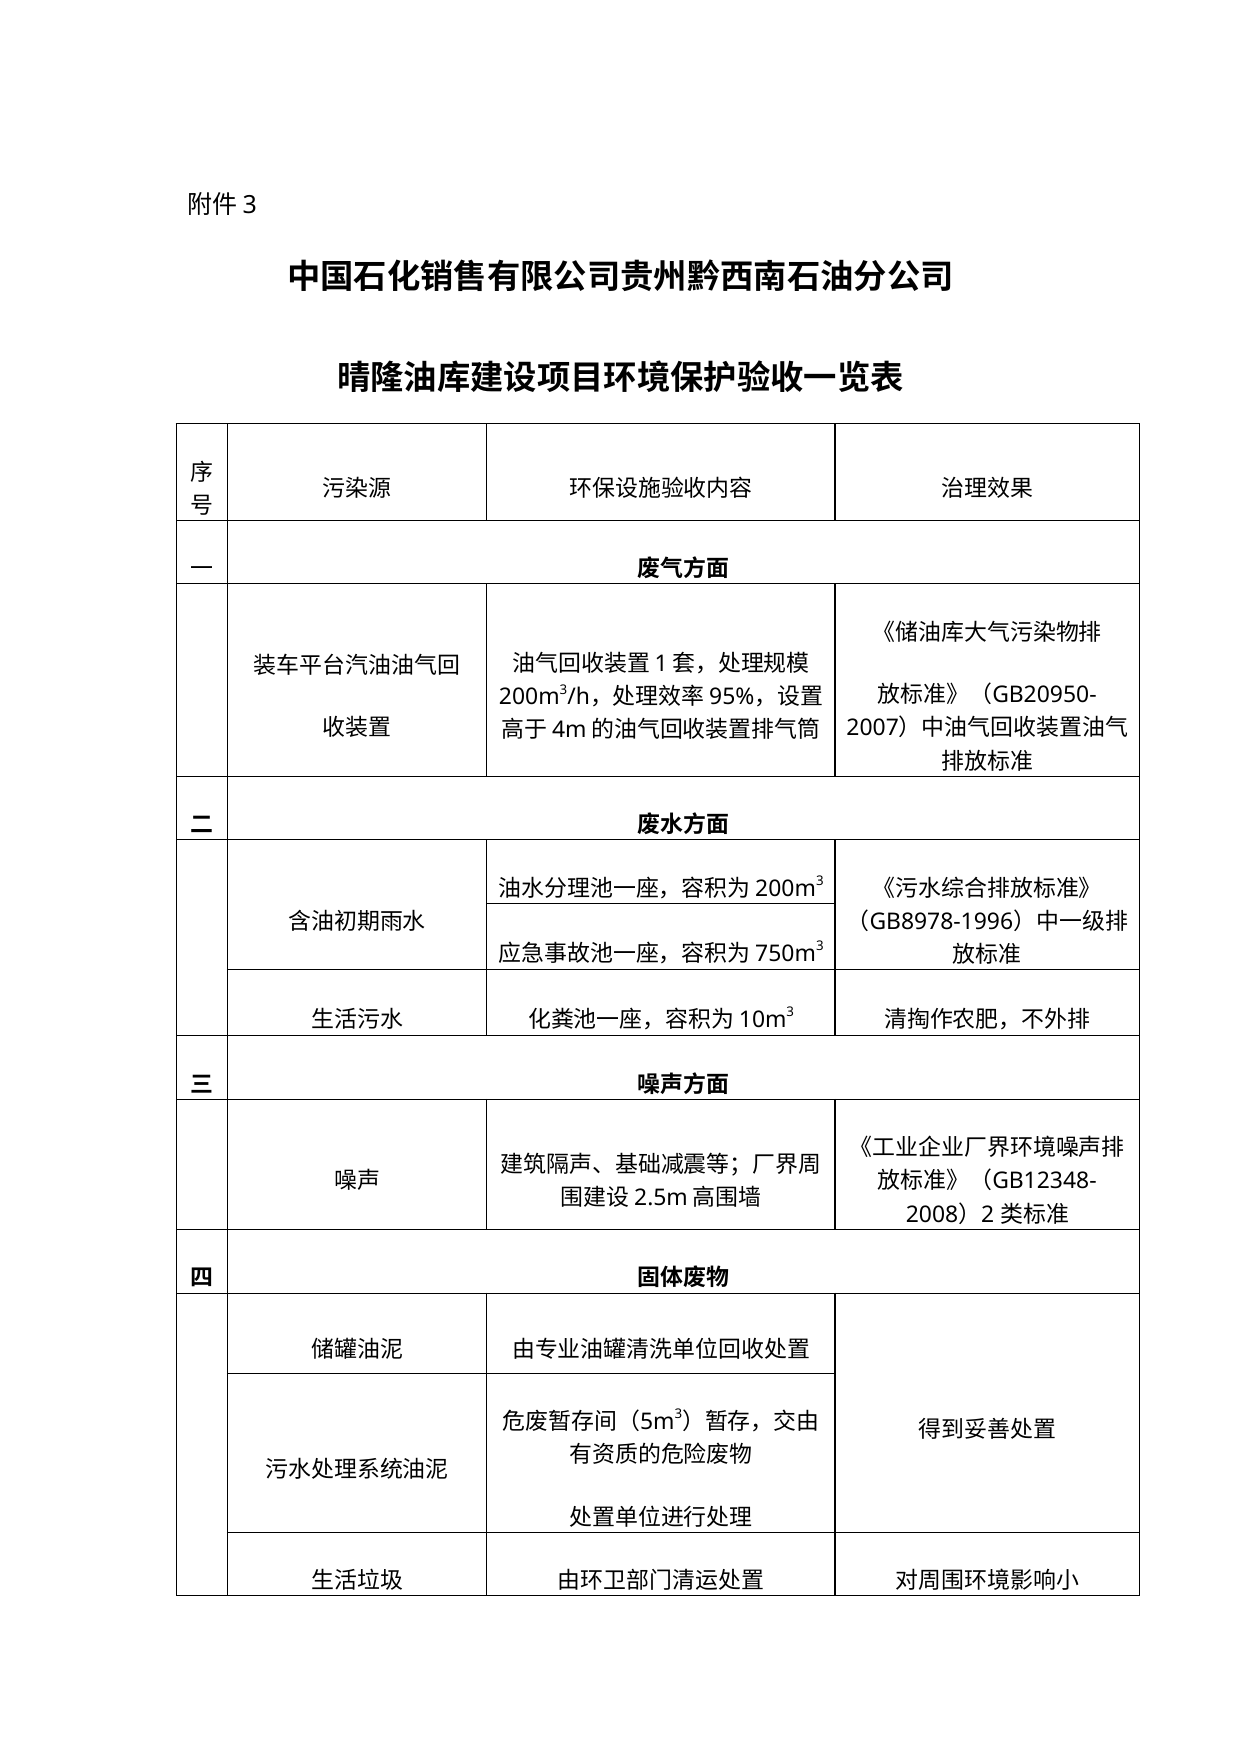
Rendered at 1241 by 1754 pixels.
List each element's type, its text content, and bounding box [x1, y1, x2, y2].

table_cell [177, 1294, 227, 1595]
table_cell 得到妥善处置 [836, 1294, 1139, 1532]
table_cell [177, 584, 227, 776]
table_cell 一 [177, 521, 227, 583]
table_cell 生活垃圾 [228, 1533, 486, 1595]
table_cell 装车平台汽油油气回 收装置 [228, 584, 486, 776]
table_cell 应急事故池一座，容积为750m3 [487, 904, 834, 969]
table_cell 由环卫部门清运处置 [487, 1533, 834, 1595]
table_cell 化粪池一座，容积为10m3 [487, 970, 834, 1035]
text 附件3 [187, 184, 1053, 220]
table_cell 含油初期雨水 [228, 840, 486, 969]
table_cell 废气方面 [228, 521, 1139, 583]
table_cell 储罐油泥 [228, 1294, 486, 1373]
table_header 序号 [177, 424, 227, 520]
table_cell 《污水综合排放标准》（GB8978-1996）中一级排放标准 [836, 840, 1139, 969]
table_cell 生活污水 [228, 970, 486, 1035]
table_cell 固体废物 [228, 1230, 1139, 1292]
subtitle 中国石化销售有限公司贵州黔西南石油分公司 [187, 249, 1053, 298]
table_cell 废水方面 [228, 777, 1139, 839]
table_cell 三 [177, 1036, 227, 1099]
table_header 治理效果 [836, 424, 1139, 520]
table_cell 油气回收装置1套，处理规模 200m3/h，处理效率95%，设置高于4m的油气回收装置排气筒 [487, 584, 834, 776]
subtitle 晴隆油库建设项目环境保护验收一览表 [187, 351, 1053, 399]
table_cell 二 [177, 777, 227, 839]
table_cell 污水处理系统油泥 [228, 1374, 486, 1532]
table_header 污染源 [228, 424, 486, 520]
table_cell 四 [177, 1230, 227, 1292]
table_cell 《储油库大气污染物排 放标准》（GB20950-2007）中油气回收装置油气排放标准 [836, 584, 1139, 776]
table_header 环保设施验收内容 [487, 424, 834, 520]
table_cell 危废暂存间（5m3）暂存，交由有资质的危险废物 处置单位进行处理 [487, 1374, 834, 1532]
table_cell [177, 840, 227, 1035]
table_cell 由专业油罐清洗单位回收处置 [487, 1294, 834, 1373]
table_cell 噪声 [228, 1100, 486, 1229]
table_cell 清掏作农肥，不外排 [836, 970, 1139, 1035]
table_cell 《工业企业厂界环境噪声排放标准》（GB12348-2008）2 类标准 [836, 1100, 1139, 1229]
table_cell 建筑隔声、基础减震等；厂界周围建设2.5m高围墙 [487, 1100, 834, 1229]
table_cell 油水分理池一座，容积为200m3 [487, 840, 834, 903]
table_cell [177, 1100, 227, 1229]
table_cell 对周围环境影响小 [836, 1533, 1139, 1595]
table_cell 噪声方面 [228, 1036, 1139, 1099]
